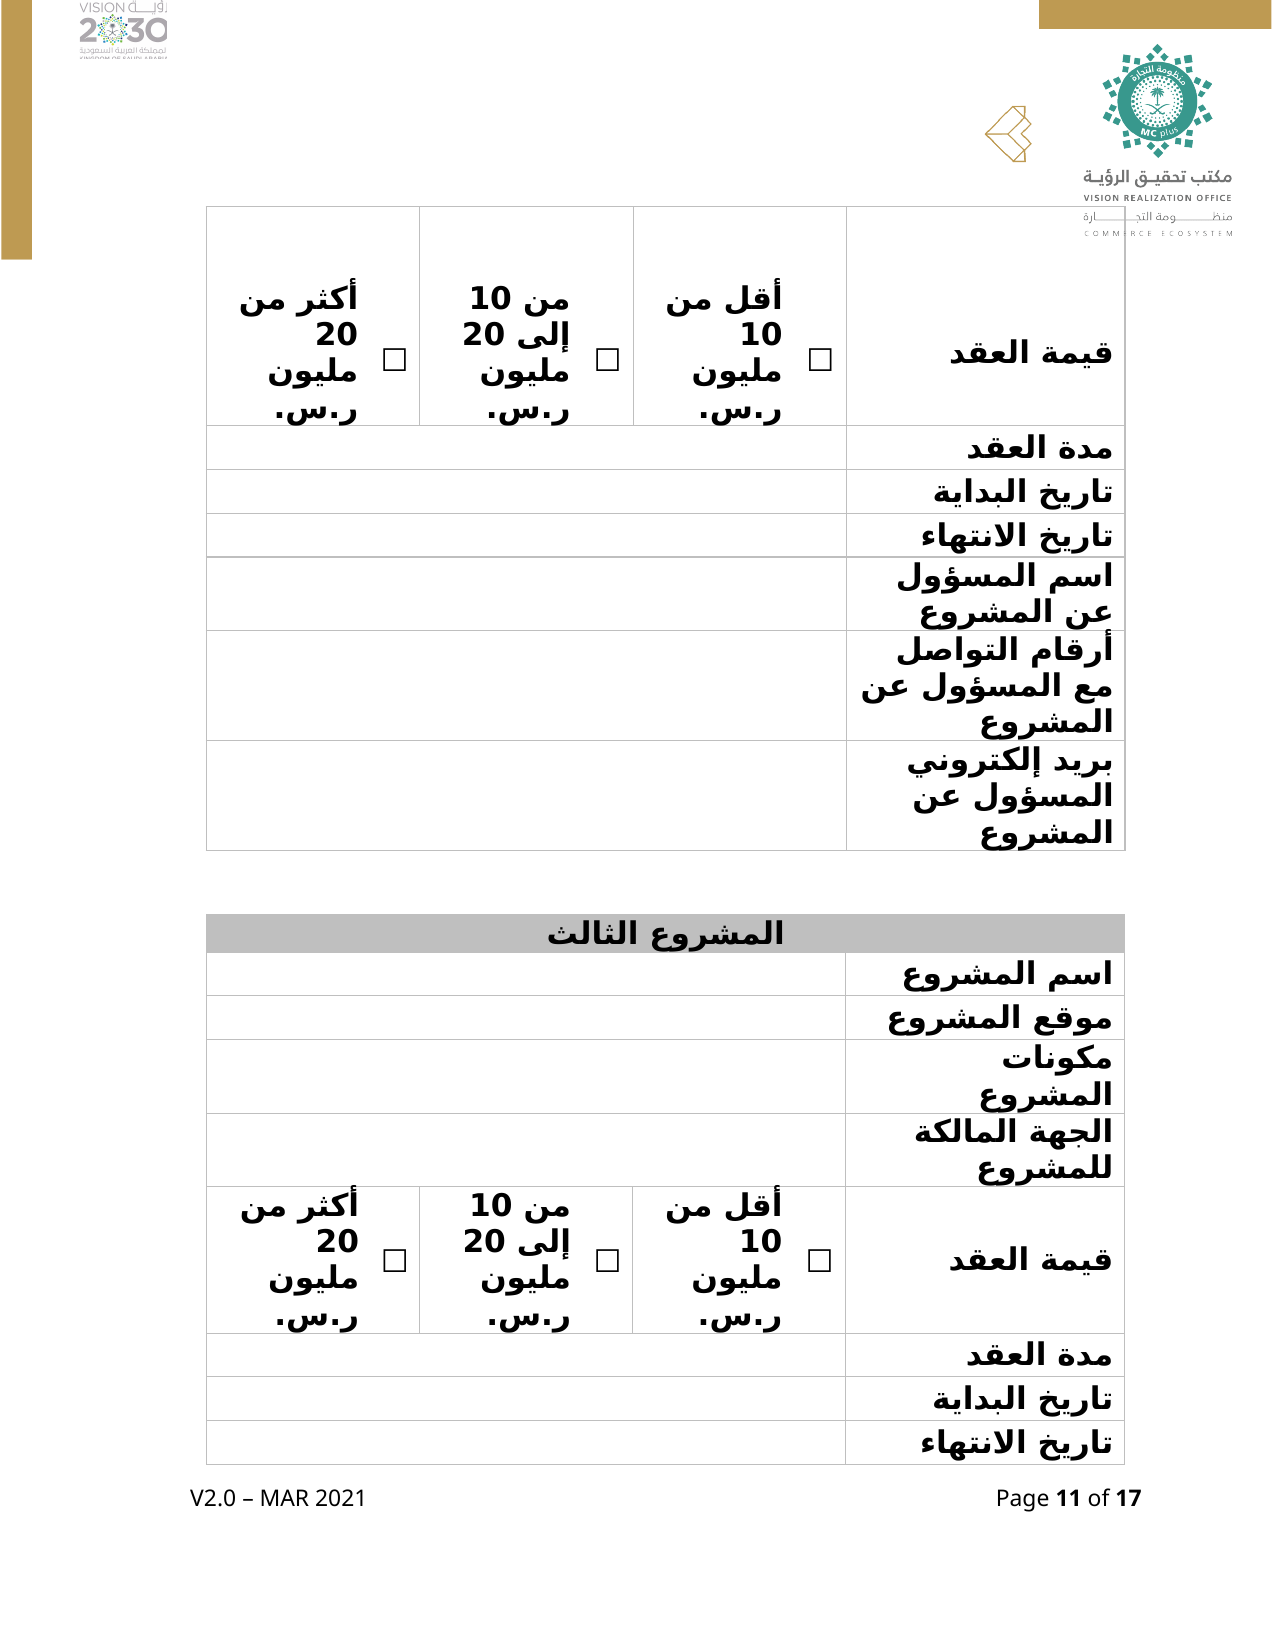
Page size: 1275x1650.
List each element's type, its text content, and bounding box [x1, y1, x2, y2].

table_cell [207, 1040, 845, 1112]
table_cell [207, 741, 846, 850]
table_cell بريد إلكتروني المسؤول عن المشروع [847, 741, 1124, 850]
table_cell أرقام التواصل مع المسؤول عن المشروع [847, 631, 1124, 740]
table_cell [207, 514, 846, 556]
table_cell أقل من 10 مليون ر.س. [634, 252, 794, 425]
table_cell [207, 558, 846, 630]
table_cell اسم المشروع [846, 953, 1124, 995]
table_cell من 10 إلى 20 مليون ر.س. [420, 1187, 582, 1333]
table_cell من 10 إلى 20 مليون ر.س. [420, 254, 582, 425]
table_cell اسم المسؤول عن المشروع [847, 558, 1124, 630]
table_cell موقع المشروع [846, 996, 1124, 1039]
picture [0, 0, 1271, 260]
table_cell [207, 1114, 845, 1186]
table_cell [207, 1334, 845, 1376]
table_cell تاريخ البداية [846, 1377, 1124, 1420]
table_cell [207, 631, 846, 740]
table_cell [207, 953, 845, 995]
table_cell [207, 426, 846, 469]
table_cell تاريخ البداية [847, 470, 1124, 513]
table_cell الجهة المالكة للمشروع [846, 1114, 1124, 1186]
table_cell [207, 1421, 845, 1463]
table_cell أقل من 10 مليون ر.س. [633, 1187, 794, 1333]
table_cell [207, 996, 845, 1039]
table_cell مدة العقد [847, 426, 1124, 469]
table_cell قيمة العقد [847, 242, 1124, 425]
table_cell [207, 470, 846, 513]
table_cell تاريخ الانتهاء [846, 1421, 1124, 1463]
table_cell أكثر من 20 مليون ر.س. [207, 1187, 370, 1333]
table_cell [207, 1377, 845, 1420]
table_cell مكونات المشروع [846, 1040, 1124, 1112]
table_header المشروع الثالث [207, 915, 1124, 951]
table_cell قيمة العقد [846, 1187, 1124, 1333]
table_cell أكثر من 20 مليون ر.س. [207, 256, 369, 425]
table_cell تاريخ الانتهاء [847, 514, 1124, 556]
table_cell مدة العقد [846, 1334, 1124, 1376]
